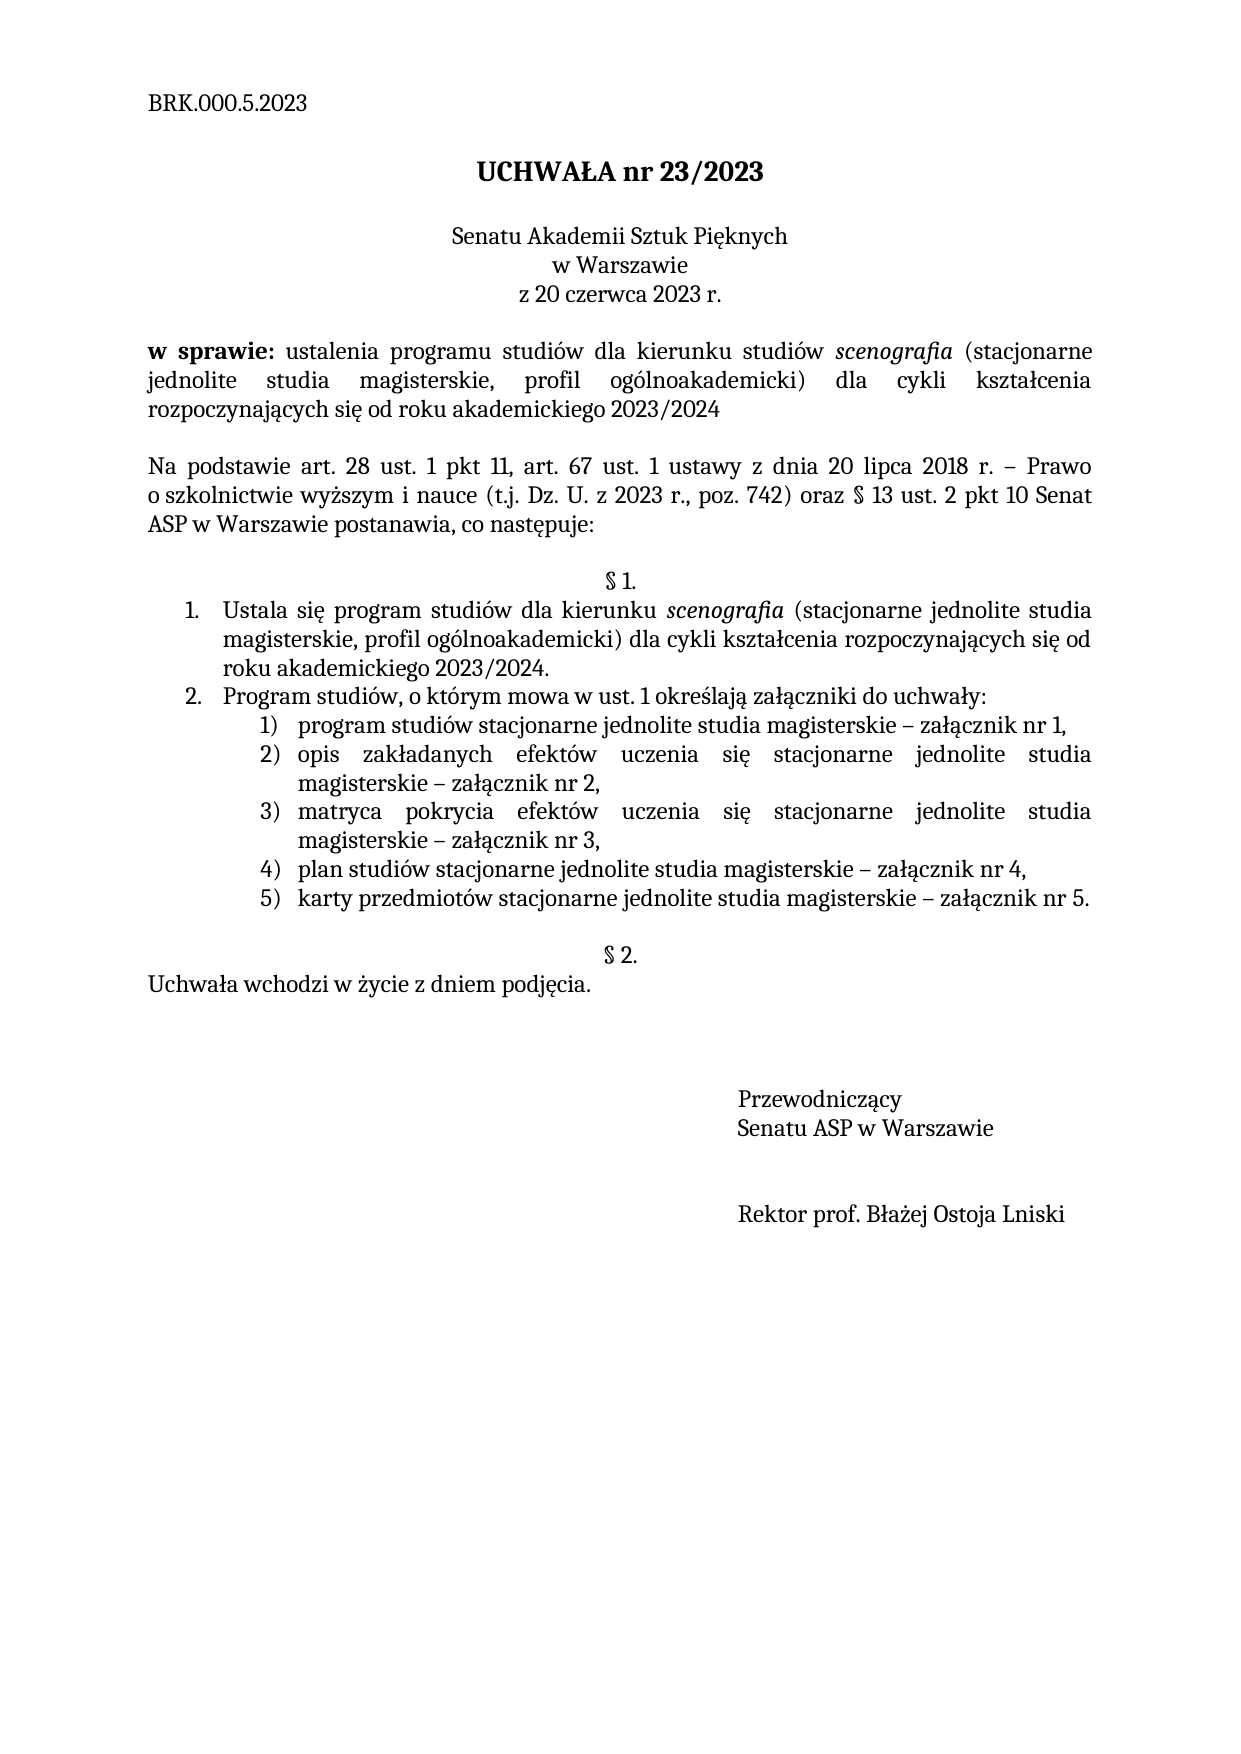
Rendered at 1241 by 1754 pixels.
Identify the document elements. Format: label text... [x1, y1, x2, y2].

text Przewodniczący [738, 1085, 1093, 1113]
list opis zakładanych efektów uczenia się stacjonarne jednolite studia magisterskie – załącznik nr 2, [260, 740, 1093, 797]
text § 2. [148, 941, 1093, 970]
list karty przedmiotów stacjonarne jednolite studia magisterskie – załącznik nr 5. [260, 883, 1093, 912]
text w sprawie: ustalenia programu studiów dla kierunku studiów scenografia (stacjonarne jednolite studia magisterskie, profil ogólnoakademicki) dla cykli kształcenia rozpoczynających się od roku akademickiego 2023/2024 [148, 337, 1093, 423]
text BRK.000.5.2023 [148, 89, 1093, 117]
list plan studiów stacjonarne jednolite studia magisterskie – załącznik nr 4, [260, 855, 1093, 883]
text z 20 czerwca 2023 r. [148, 280, 1093, 308]
list Ustala się program studiów dla kierunku scenografia (stacjonarne jednolite studia magisterskie, profil ogólnoakademicki) dla cykli kształcenia rozpoczynających się od roku akademickiego 2023/2024. [185, 596, 1093, 682]
list matryca pokrycia efektów uczenia się stacjonarne jednolite studia magisterskie – załącznik nr 3, [260, 797, 1093, 855]
text § 1. [148, 567, 1093, 596]
text Na podstawie art. 28 ust. 1 pkt 11, art. 67 ust. 1 ustawy z dnia 20 lipca 2018 r. – Prawo o szkolnictwie wyższym i nauce (t.j. Dz. U. z 2023 r., poz. 742) oraz § 13 ust. 2 pkt 10 Senat ASP w Warszawie postanawia, co następuje: [148, 452, 1093, 538]
text Uchwała wchodzi w życie z dniem podjęcia. [148, 970, 1093, 998]
text Senatu Akademii Sztuk Pięknych [148, 222, 1093, 251]
list Program studiów, o którym mowa w ust. 1 określają załączniki do uchwały: [185, 682, 1093, 711]
list program studiów stacjonarne jednolite studia magisterskie – załącznik nr 1, [260, 711, 1093, 740]
text Rektor prof. Błażej Ostoja Lniski [738, 1200, 1093, 1228]
text Senatu ASP w Warszawie [738, 1113, 1093, 1142]
text w Warszawie [148, 251, 1093, 280]
text UCHWAŁA nr 23/2023 [148, 155, 1093, 189]
